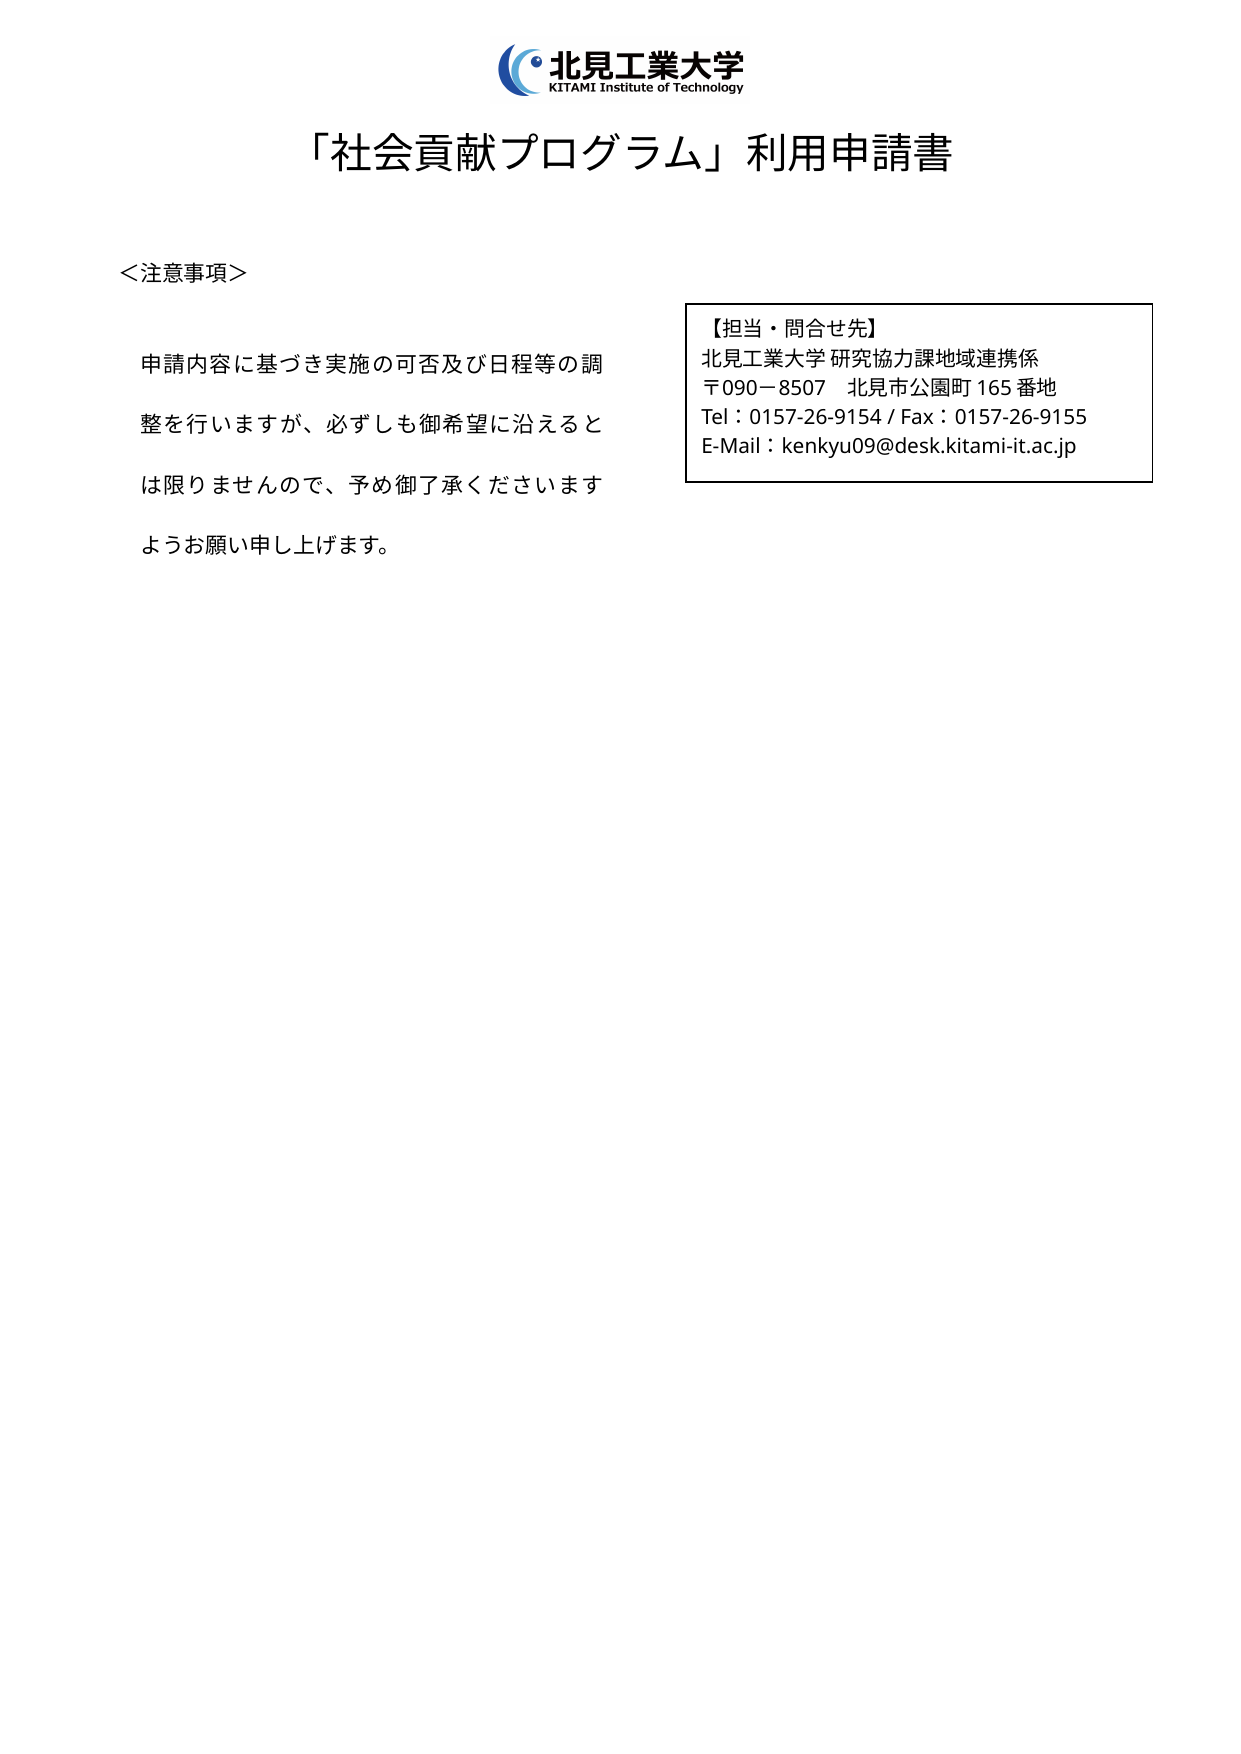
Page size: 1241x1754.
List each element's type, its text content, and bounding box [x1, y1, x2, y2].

picture [490, 36, 751, 104]
text ＜注意事項＞ [118, 241, 1122, 302]
text 申請内容に基づき実施の可否及び日程等の調整を行いますが、必ずしも御希望に沿えるとは限りませんので、予め御了承くださいますようお願い申し上げます。 [140, 332, 1122, 575]
